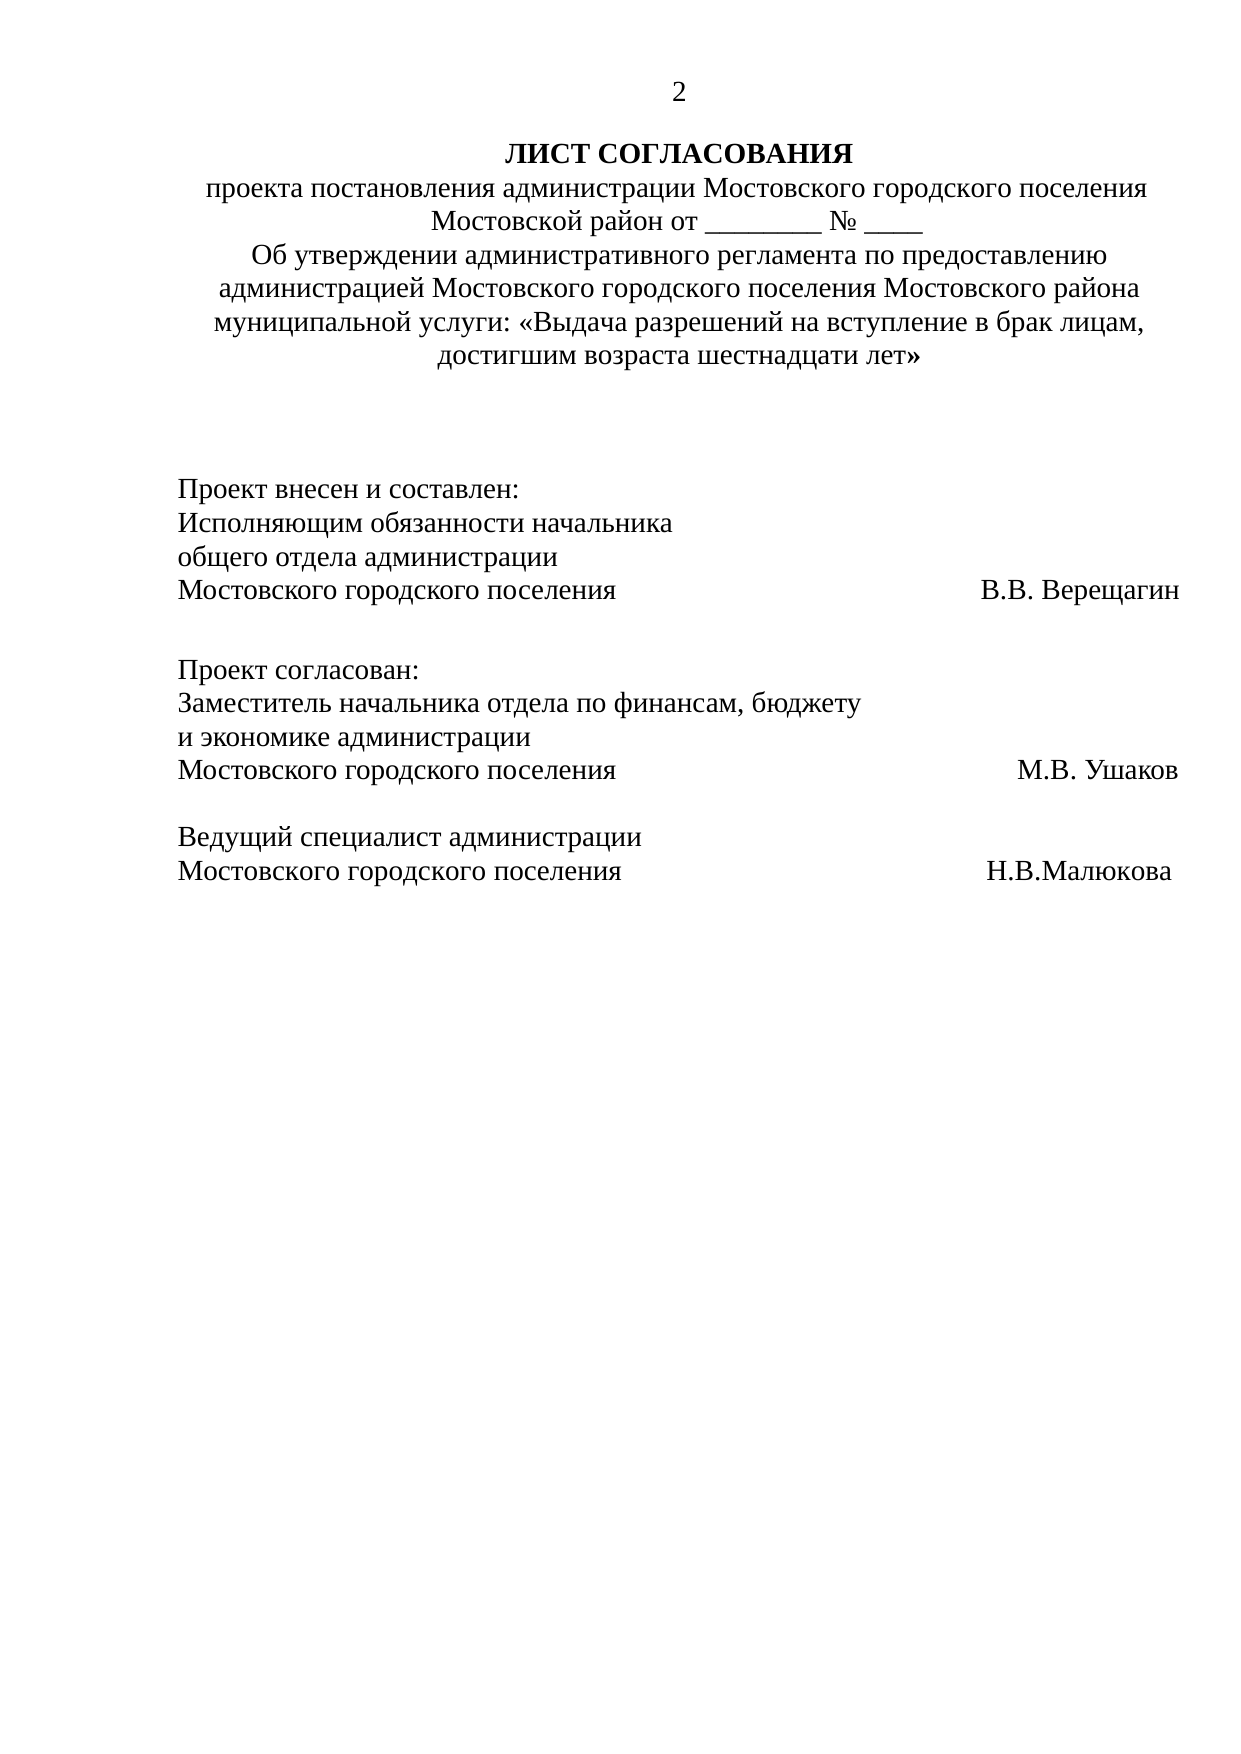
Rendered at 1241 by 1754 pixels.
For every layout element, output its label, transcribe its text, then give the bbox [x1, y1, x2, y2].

text и экономике администрации [177, 719, 1181, 752]
text ЛИСТ СОГЛАСОВАНИЯ [177, 136, 1181, 170]
text Мостовского городского поселения В.В. Верещагин [177, 572, 1181, 606]
text Мостовского городского поселения М.В. Ушаков [177, 752, 1181, 786]
text Проект согласован: [177, 652, 1181, 685]
text Ведущий специалист администрации [177, 819, 1181, 853]
text Заместитель начальника отдела по финансам, бюджету [177, 685, 1181, 719]
text общего отдела администрации [177, 539, 1181, 572]
text Об утверждении административного регламента по предоставлению администрацией Мостовского городского поселения Мостовского района муниципальной услуги: «Выдача разрешений на вступление в брак лицам, достигшим возраста шестнадцати лет» [177, 237, 1181, 371]
text Мостовского городского поселения Н.В.Малюкова [177, 853, 1181, 887]
text Проект внесен и составлен: [177, 472, 1181, 505]
text проекта постановления администрации Мостовского городского поселения Мостовской район от ________ № ____ [177, 170, 1176, 237]
text Исполняющим обязанности начальника [177, 505, 1181, 539]
